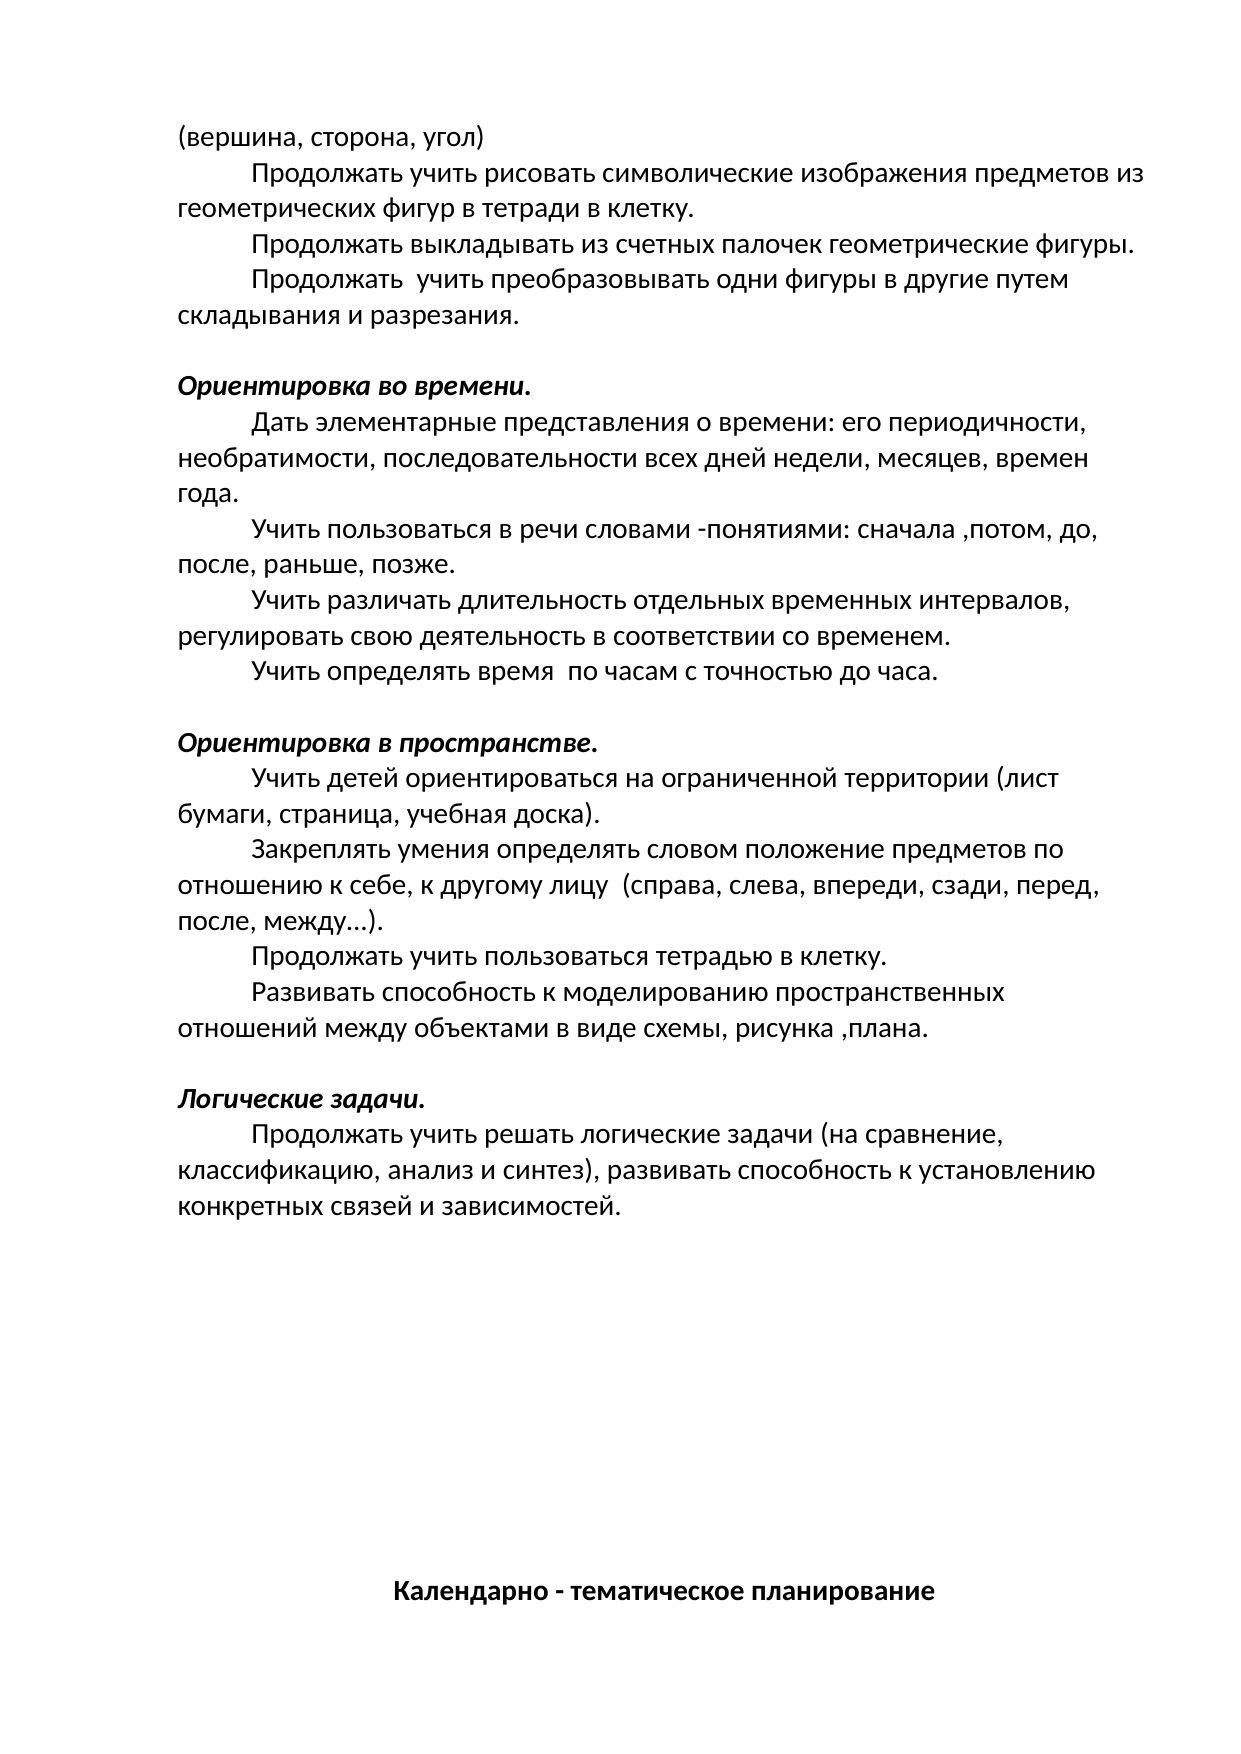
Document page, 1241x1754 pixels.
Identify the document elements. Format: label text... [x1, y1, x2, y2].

text Продолжать учить решать логические задачи (на сравнение, классификацию, анализ и синтез), развивать способность к установлению конкретных связей и зависимостей. [177, 1116, 1152, 1222]
text Ориентировка в пространстве. [177, 724, 1152, 759]
text Продолжать учить преобразовывать одни фигуры в другие путем складывания и разрезания. [177, 261, 1152, 332]
text Развивать способность к моделированию пространственных отношений между объектами в виде схемы, рисунка ,плана. [177, 973, 1152, 1044]
text Логические задачи. [177, 1080, 1152, 1116]
text Продолжать учить рисовать символические изображения предметов из геометрических фигур в тетради в клетку. [177, 154, 1152, 225]
text Календарно - тематическое планирование [177, 1572, 1152, 1607]
text Ориентировка во времени. [177, 367, 1152, 403]
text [177, 118, 1152, 154]
text Дать элементарные представления о времени: его периодичности, необратимости, последовательности всех дней недели, месяцев, времен года. [177, 403, 1152, 510]
text Учить детей ориентироваться на ограниченной территории (лист бумаги, страница, учебная доска). [177, 759, 1152, 831]
text Учить различать длительность отдельных временных интервалов, регулировать свою деятельность в соответствии со временем. [177, 581, 1152, 652]
text Учить определять время по часам с точностью до часа. [177, 652, 1152, 688]
text Продолжать выкладывать из счетных палочек геометрические фигуры. [177, 225, 1152, 261]
text Закреплять умения определять словом положение предметов по отношению к себе, к другому лицу (справа, слева, впереди, сзади, перед, после, между...). [177, 831, 1152, 937]
text Учить пользоваться в речи словами -понятиями: сначала ,потом, до, после, раньше, позже. [177, 510, 1152, 581]
text Продолжать учить пользоваться тетрадью в клетку. [177, 937, 1152, 973]
